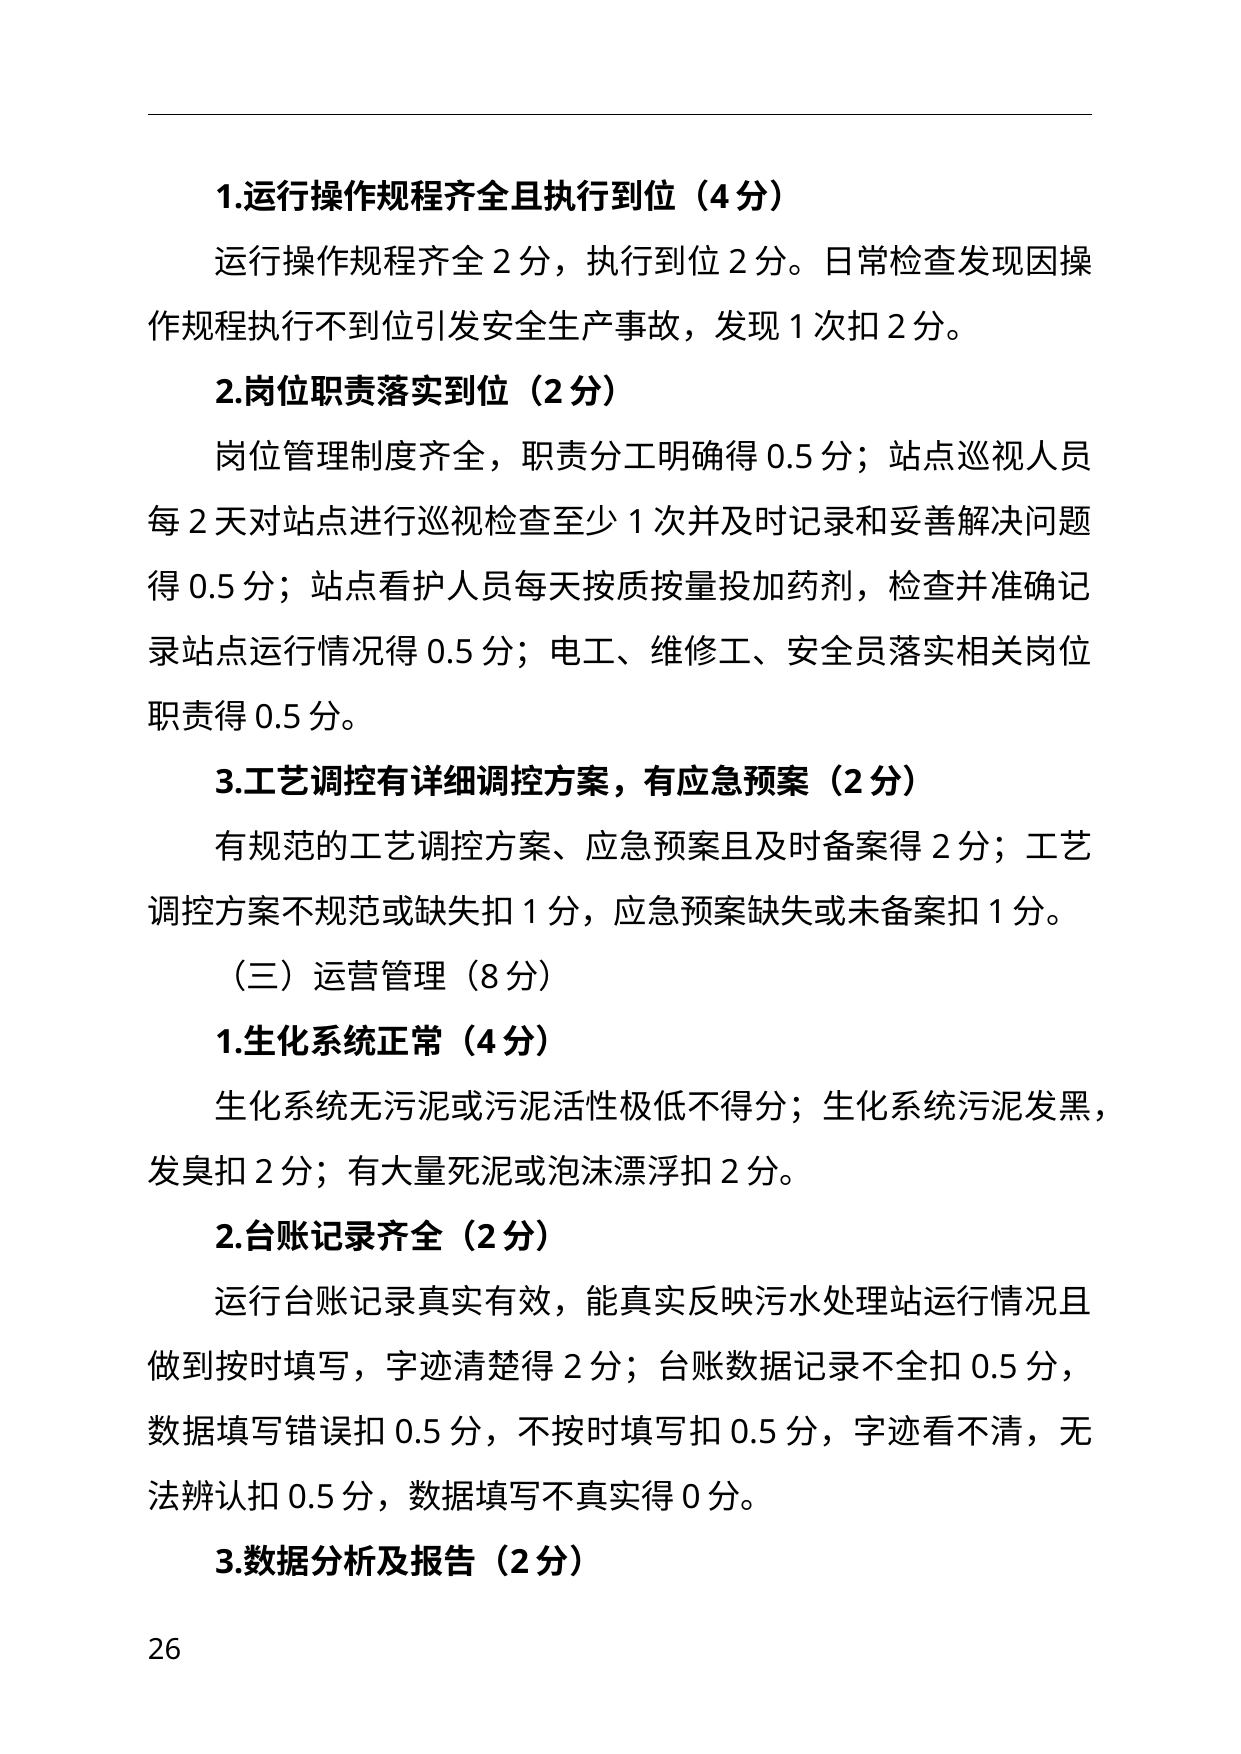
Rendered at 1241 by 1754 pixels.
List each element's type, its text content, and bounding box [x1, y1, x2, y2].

text （三）运营管理（8分） [148, 942, 1092, 1007]
text 运行台账记录真实有效，能真实反映污水处理站运行情况且做到按时填写，字迹清楚得2分；台账数据记录不全扣0.5分，数据填写错误扣0.5分，不按时填写扣0.5分，字迹看不清，无法辨认扣0.5分，数据填写不真实得0分。 [148, 1267, 1092, 1527]
text 1.运行操作规程齐全且执行到位（4分） [148, 162, 1092, 227]
text 运行操作规程齐全2分，执行到位2分。日常检查发现因操作规程执行不到位引发安全生产事故，发现1次扣2分。 [148, 227, 1092, 357]
text 2.岗位职责落实到位（2分） [148, 357, 1092, 422]
text 1.生化系统正常（4分） [148, 1007, 1092, 1072]
text 3.工艺调控有详细调控方案，有应急预案（2分） [148, 747, 1092, 812]
text 3.数据分析及报告（2分） [148, 1527, 1092, 1592]
text 岗位管理制度齐全，职责分工明确得0.5分；站点巡视人员每2天对站点进行巡视检查至少1次并及时记录和妥善解决问题得0.5分；站点看护人员每天按质按量投加药剂，检查并准确记录站点运行情况得0.5分；电工、维修工、安全员落实相关岗位职责得0.5分。 [148, 422, 1092, 747]
text 有规范的工艺调控方案、应急预案且及时备案得2分；工艺调控方案不规范或缺失扣1分，应急预案缺失或未备案扣1分。 [148, 812, 1092, 942]
text 生化系统无污泥或污泥活性极低不得分；生化系统污泥发黑，发臭扣2分；有大量死泥或泡沫漂浮扣2分。 [148, 1072, 1092, 1202]
text 2.台账记录齐全（2分） [148, 1202, 1092, 1267]
